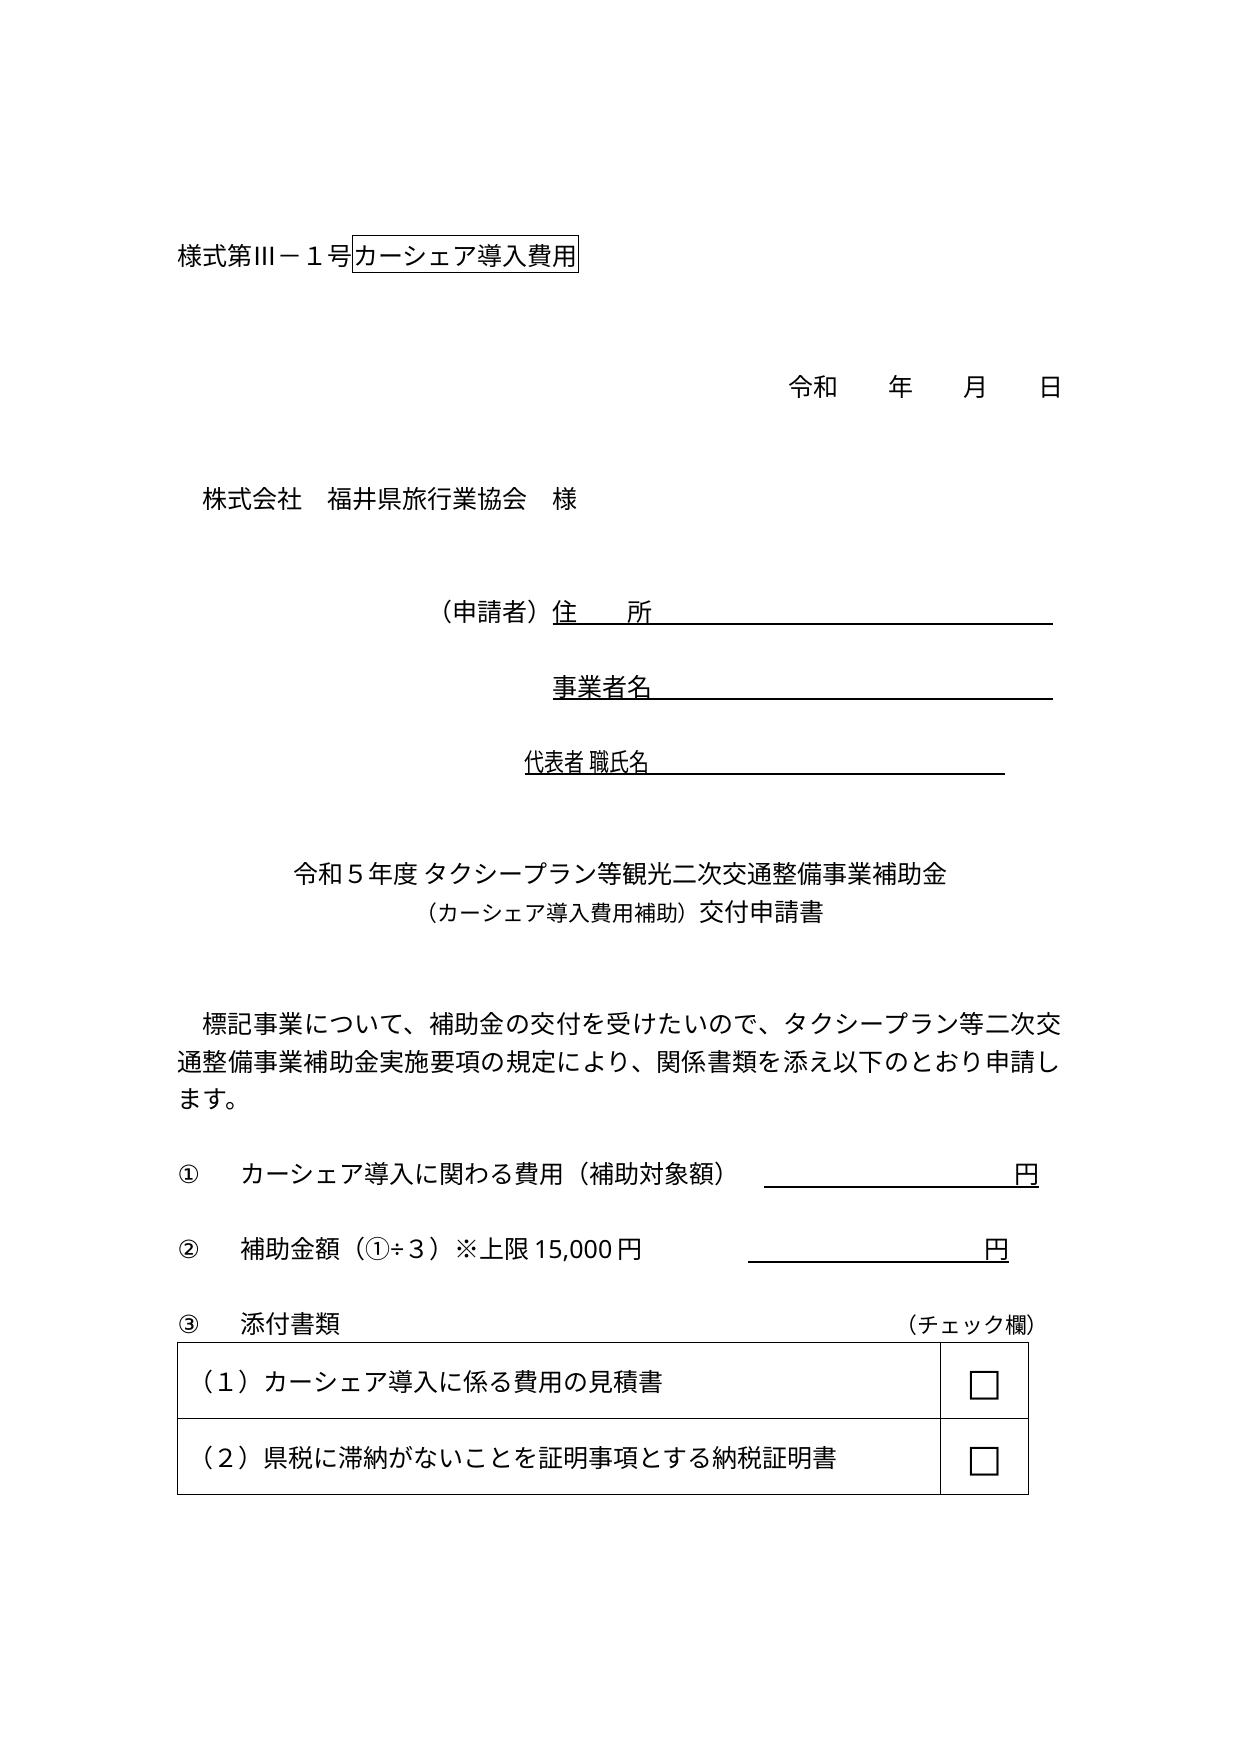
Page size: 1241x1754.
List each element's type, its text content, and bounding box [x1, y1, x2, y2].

text （申請者）住 所 [177, 592, 1063, 629]
text 令和 年 月 日 [177, 367, 1063, 404]
subtitle 令和５年度 タクシープラン等観光二次交通整備事業補助金 [177, 854, 1063, 892]
text 様式第Ⅲ－１号カーシェア導入費用 [177, 217, 1063, 292]
table_header □ [941, 1343, 1028, 1418]
list 補助金額（①÷３）※上限15,000円 円 [177, 1229, 1063, 1267]
text 代表者 職氏名 [177, 742, 1063, 779]
text 標記事業について、補助金の交付を受けたいので、タクシープラン等二次交通整備事業補助金実施要項の規定により、関係書類を添え以下のとおり申請します。 [177, 1004, 1063, 1117]
text 事業者名 [177, 667, 1063, 704]
table_cell □ [941, 1419, 1028, 1494]
table_header （１）カーシェア導入に係る費用の見積書 [178, 1343, 940, 1418]
text （カーシェア導入費用補助）交付申請書 [177, 892, 1063, 929]
list 添付書類 （チェック欄） [177, 1304, 1063, 1342]
list カーシェア導入に関わる費用（補助対象額） 円 [177, 1154, 1063, 1192]
text 株式会社 福井県旅行業協会 様 [177, 479, 1063, 517]
table_cell （２）県税に滞納がないことを証明事項とする納税証明書 [178, 1419, 940, 1494]
